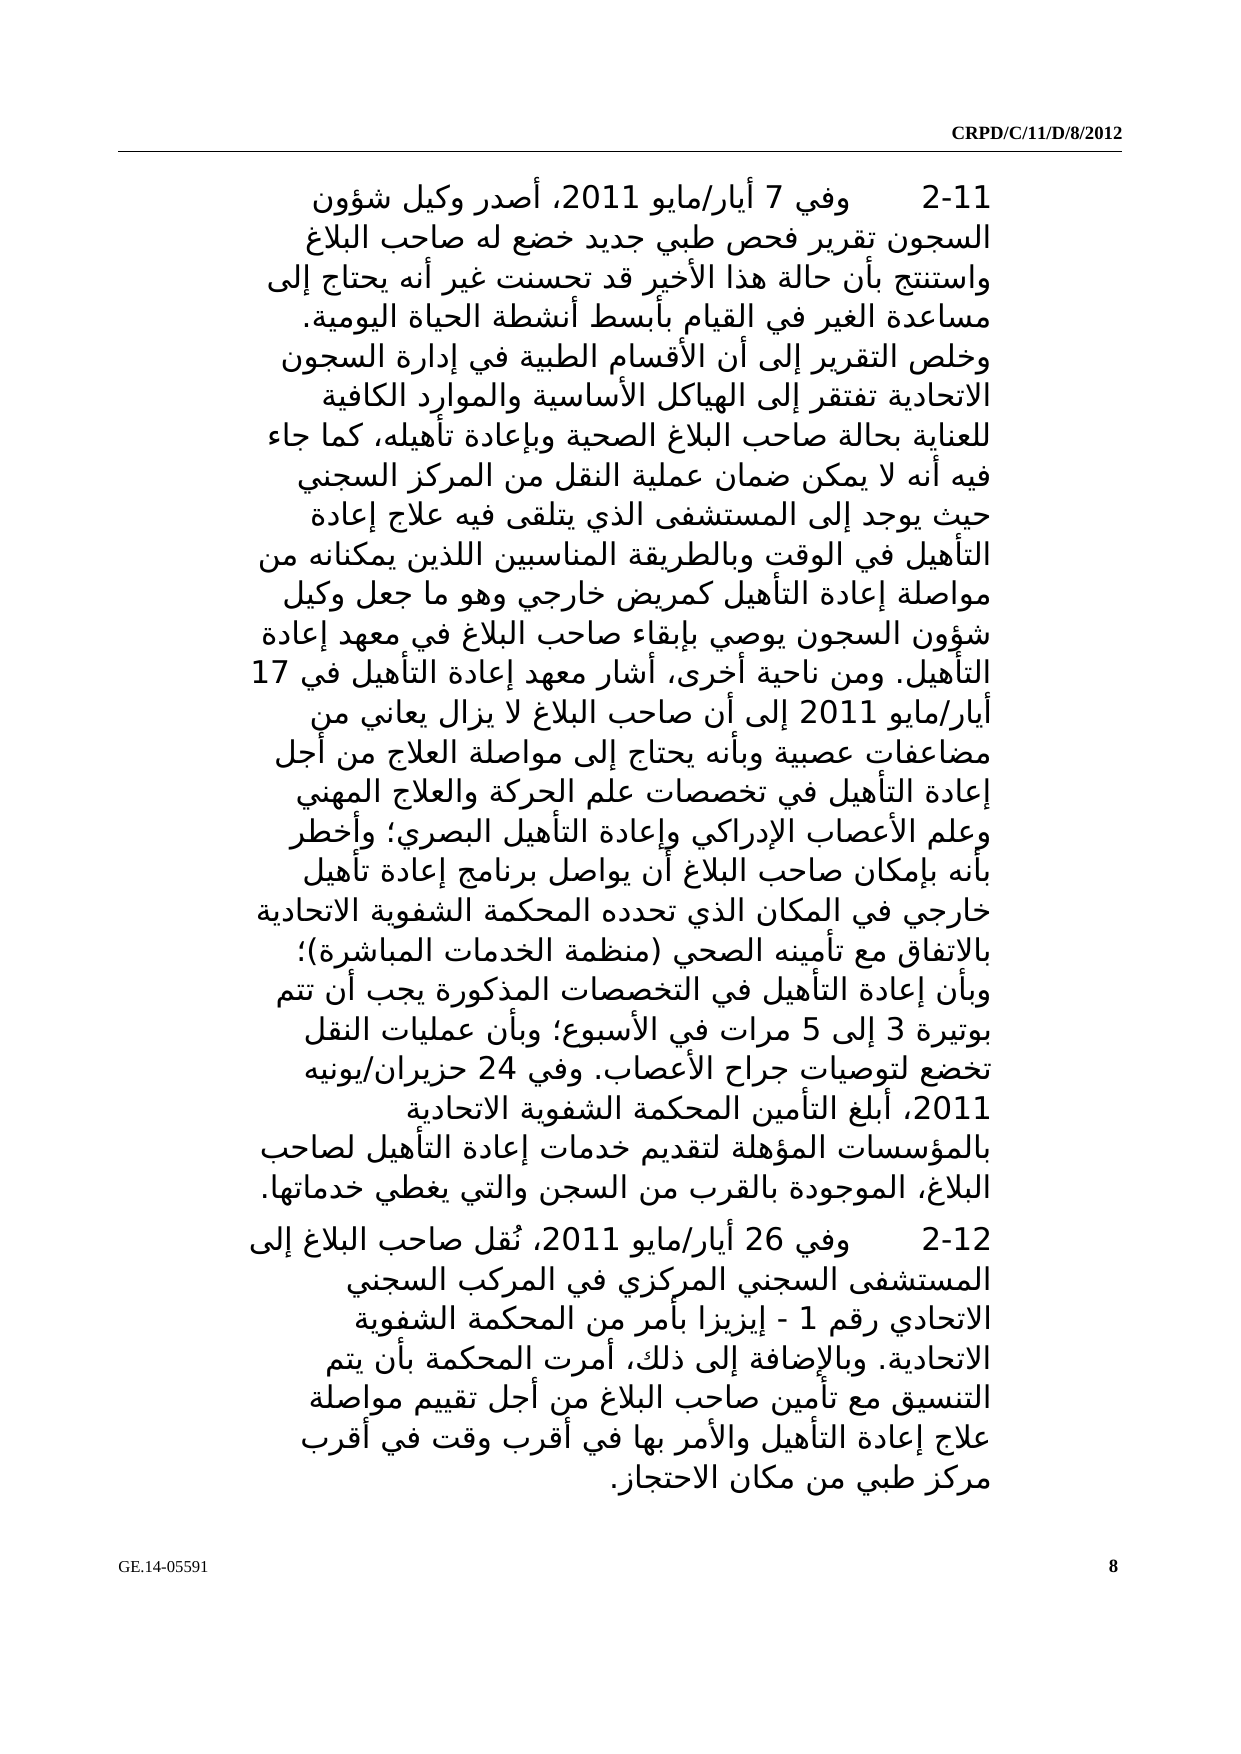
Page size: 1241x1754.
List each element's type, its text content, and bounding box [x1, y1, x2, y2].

text 2-11 وفي 7 أيار/مايو 2011، أصدر وكيل شؤون السجون تقرير فحص طبي جديد خضع له صاحب البلاغ واستنتج بأن حالة هذا الأخير قد تحسنت غير أنه يحتاج إلى مساعدة الغير في القيام بأبسط أنشطة الحياة اليومية. وخلص التقرير إلى أن الأقسام الطبية في إدارة السجون الاتحادية تفتقر إلى الهياكل الأساسية والموارد الكافية للعناية بحالة صاحب البلاغ الصحية وبإعادة تأهيله، كما جاء فيه أنه لا يمكن ضمان عملية النقل من المركز السجني حيث يوجد إلى المستشفى الذي يتلقى فيه علاج إعادة التأهيل في الوقت وبالطريقة المناسبين اللذين يمكنانه من مواصلة إعادة التأهيل كمريض خارجي وهو ما جعل وكيل شؤون السجون يوصي بإبقاء صاحب البلاغ في معهد إعادة التأهيل. ومن ناحية أخرى، أشار معهد إعادة التأهيل في 17 أيار/مايو 2011 إلى أن صاحب البلاغ لا يزال يعاني من مضاعفات عصبية وبأنه يحتاج إلى مواصلة العلاج من أجل إعادة التأهيل في تخصصات علم الحركة والعلاج المهني وعلم الأعصاب الإدراكي وإعادة التأهيل البصري؛ وأخطر بأنه بإمكان صاحب البلاغ أن يواصل برنامج إعادة تأهيل خارجي في المكان الذي تحدده المحكمة الشفوية الاتحادية بالاتفاق مع تأمينه الصحي (منظمة الخدمات المباشرة)؛ وبأن إعادة التأهيل في التخصصات المذكورة يجب أن تتم بوتيرة 3 إلى 5 مرات في الأسبوع؛ وبأن عمليات النقل تخضع لتوصيات جراح الأعصاب. وفي 24 حزيران/يونيه 2011، أبلغ التأمين المحكمة الشفوية الاتحادية بالمؤسسات المؤهلة لتقديم خدمات إعادة التأهيل لصاحب البلاغ، الموجودة بالقرب من السجن والتي يغطي خدماتها. [248, 177, 992, 1206]
text 2-12 وفي 26 أيار/مايو 2011، نُقل صاحب البلاغ إلى المستشفى السجني المركزي في المركب السجني الاتحادي رقم 1 - إيزيزا بأمر من المحكمة الشفوية الاتحادية. وبالإضافة إلى ذلك، أمرت المحكمة بأن يتم التنسيق مع تأمين صاحب البلاغ من أجل تقييم مواصلة علاج إعادة التأهيل والأمر بها في أقرب وقت في أقرب مركز طبي من مكان الاحتجاز. [248, 1219, 992, 1496]
